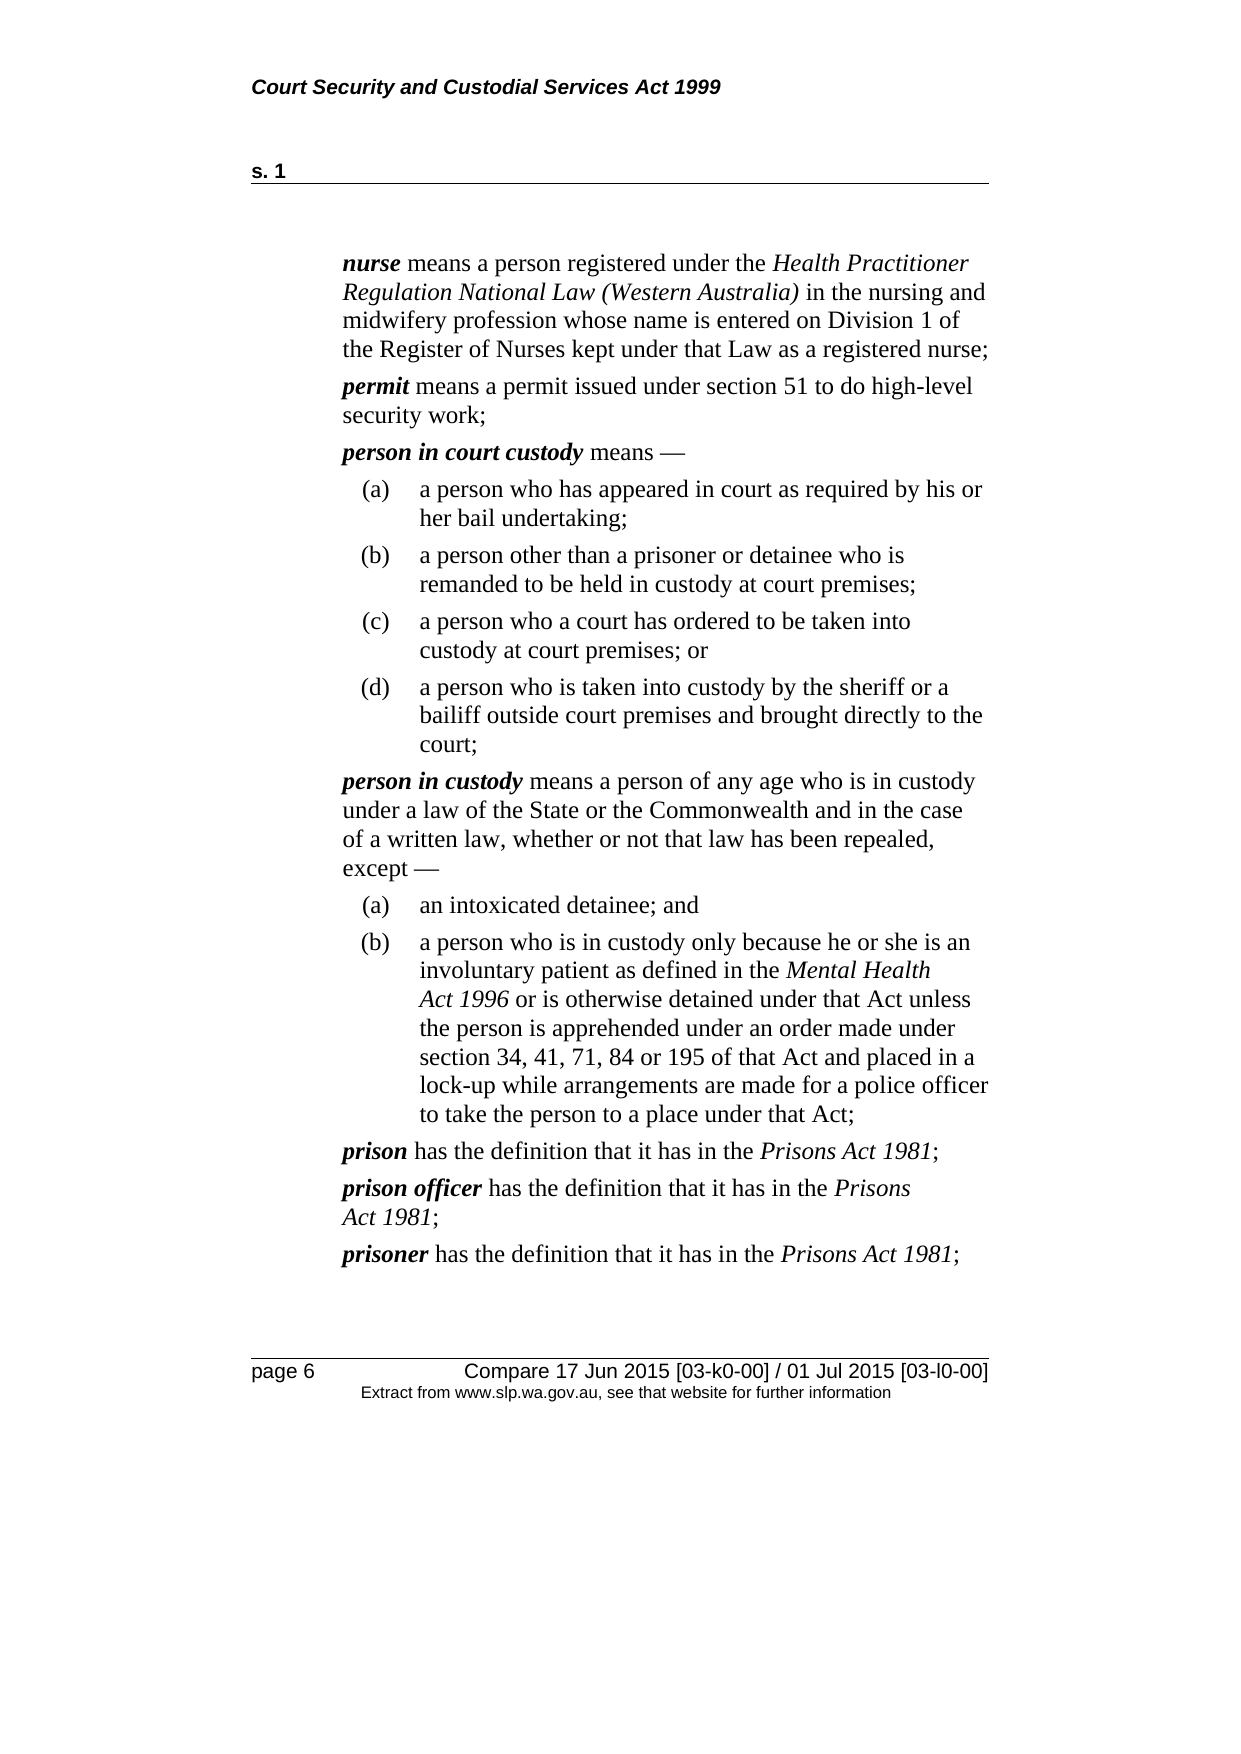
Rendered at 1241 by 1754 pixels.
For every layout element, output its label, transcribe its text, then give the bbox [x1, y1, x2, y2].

text person in court custody means — [251, 437, 989, 466]
text prison has the definition that it has in the Prisons Act 1981; [251, 1136, 989, 1165]
text prison officer has the definition that it has in the Prisons Act 1981; [251, 1173, 989, 1231]
text (a) a person who has appeared in court as required by his or her bail undertaking; [251, 474, 989, 532]
text (a) an intoxicated detainee; and [251, 890, 989, 918]
text prisoner has the definition that it has in the Prisons Act 1981; [251, 1239, 989, 1268]
text (b) a person other than a prisoner or detainee who is remanded to be held in custody at court premises; [251, 540, 989, 598]
text (c) a person who a court has ordered to be taken into custody at court premises; or [251, 606, 989, 663]
text permit means a permit issued under section 51 to do high-level security work; [251, 371, 989, 429]
text nurse means a person registered under the Health Practitioner Regulation National Law () in the nursing and midwifery profession whose name is entered on Division 1 of the Register of Nurses kept under that Law as a registered nurse; [251, 248, 989, 363]
text person in custody means a person of any age who is in custody under a law of the State or the Commonwealth and in the case of a written law, whether or not that law has been repealed, except — [251, 766, 989, 881]
text (d) a person who is taken into custody by the sheriff or a bailiff outside court premises and brought directly to the court; [251, 672, 989, 758]
text (b) a person who is in custody only because he or she is an involuntary patient as defined in the Mental Health Act 1996 or is otherwise detained under that Act unless the person is apprehended under an order made under section 34, 41, 71, 84 or 195 of that Act and placed in a lock-up while arrangements are made for a police officer to take the person to a place under that Act; [251, 927, 989, 1128]
